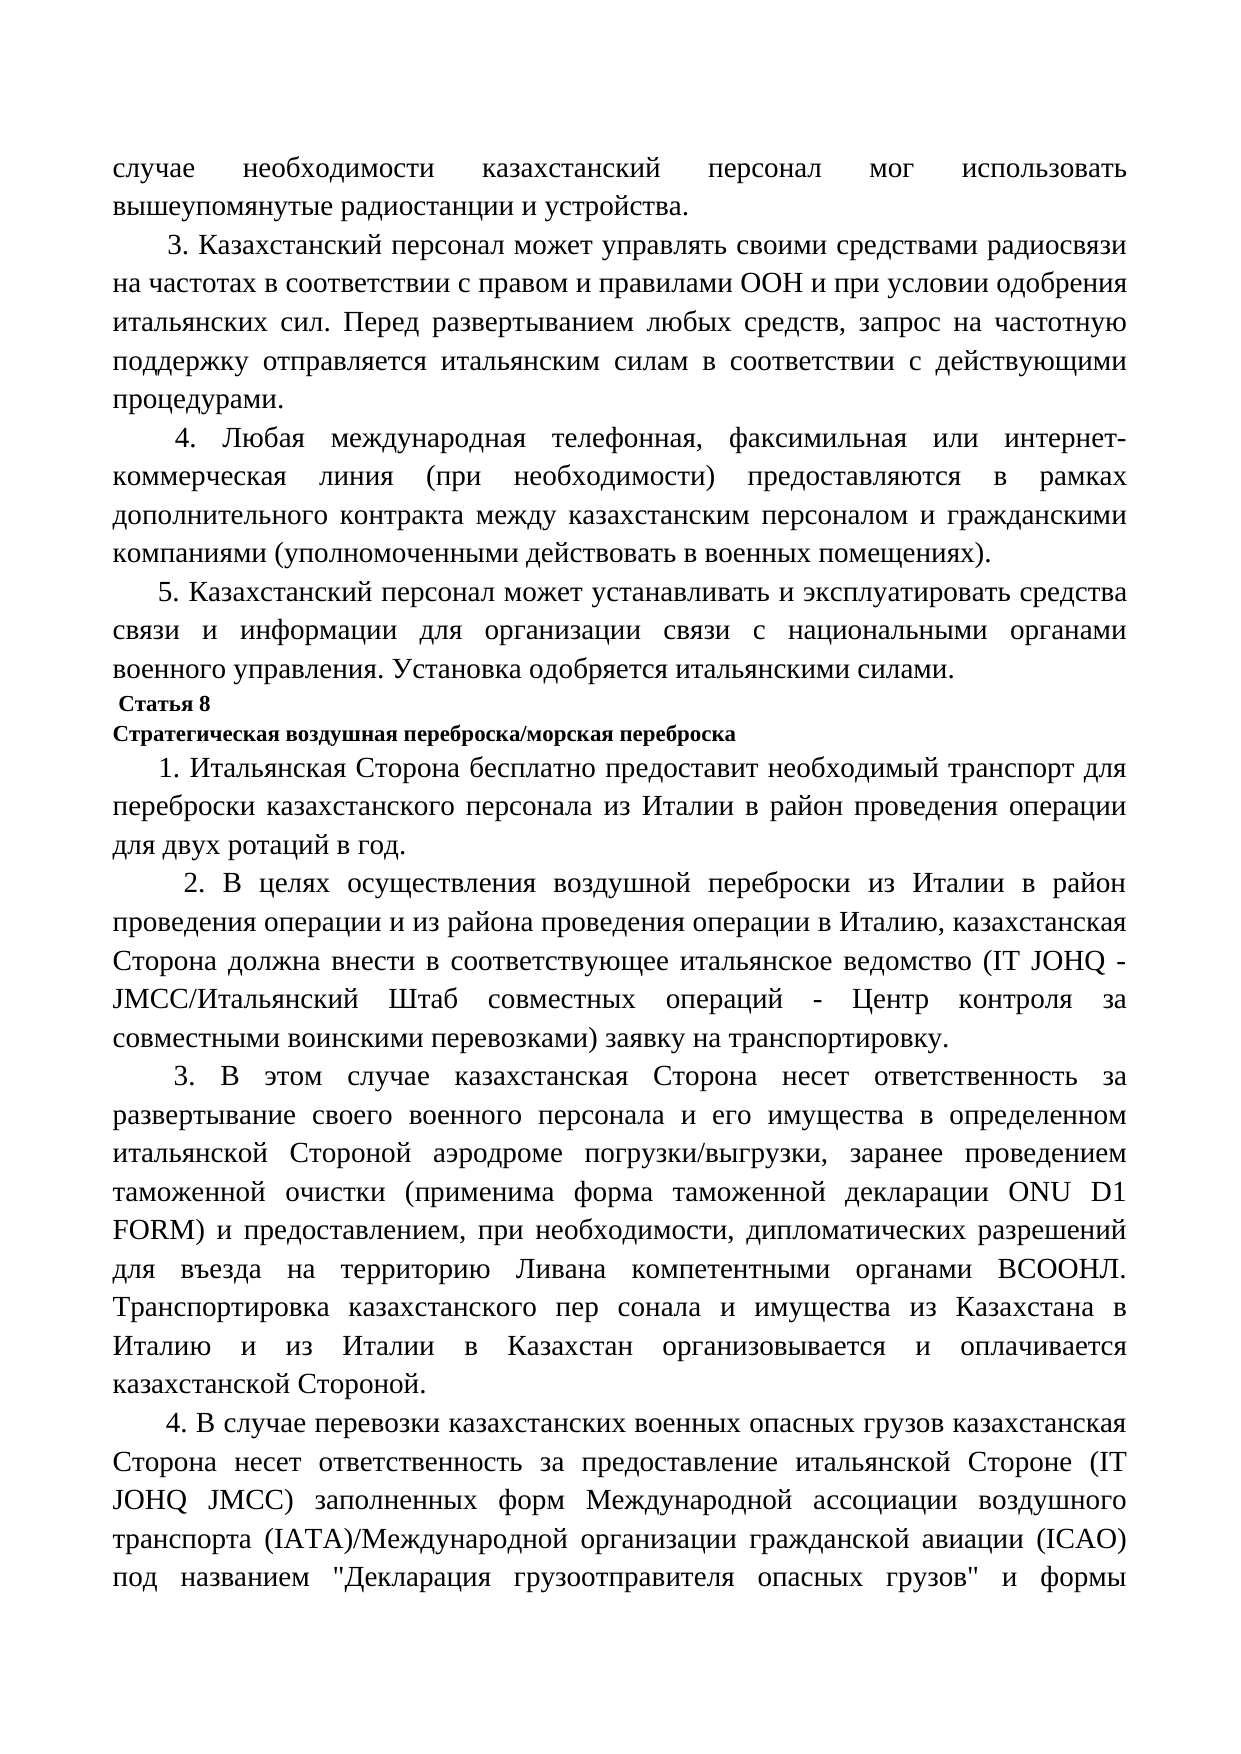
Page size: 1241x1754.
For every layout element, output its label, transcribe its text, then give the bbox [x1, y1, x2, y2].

text 4. Любая международная телефонная, факсимильная или интернет-коммерческая линия (при необходимости) предоставляются в рамках дополнительного контракта между казахстанским персоналом и гражданскими компаниями (уполномоченными действовать в военных помещениях). [112, 420, 1128, 569]
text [112, 150, 1128, 222]
text 1. Итальянская Сторона бесплатно предоставит необходимый транспорт для переброски казахстанского персонала из Италии в район проведения операции для двух ротаций в год. [112, 750, 1128, 861]
text 5. Казахстанский персонал может устанавливать и эксплуатировать средства связи и информации для организации связи с национальными органами военного управления. Установка одобряется итальянскими силами. [112, 574, 1128, 684]
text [112, 1405, 1128, 1593]
text 2. В целях осуществления воздушной переброски из Италии в район проведения операции и из района проведения операции в Италию, казахстанская Сторона должна внести в соответствующее итальянское ведомство (IT JOHQ - JMCC/Итальянский Штаб совместных операций - Центр контроля за совместными воинскими перевозками) заявку на транспортировку. [112, 866, 1128, 1053]
text 3. В этом случае казахстанская Сторона несет ответственность за развертывание своего военного персонала и его имущества в определенном итальянской Стороной аэродроме погрузки/выгрузки, заранее проведением таможенной очистки (применима форма таможенной декларации ONU D1 FORM) и предоставлением, при необходимости, дипломатических разрешений для въезда на территорию Ливана компетентными органами ВСООНЛ. Транспортировка казахстанского пер сонала и имущества из Казахстана в Италию и из Италии в Казахстан организовывается и оплачивается казахстанской Стороной. [112, 1058, 1128, 1400]
text Статья 8 Стратегическая воздушная переброска/морская переброска [112, 689, 1128, 746]
text 3. Казахстанский персонал может управлять своими средствами радиосвязи на частотах в соответствии с правом и правилами ООН и при условии одобрения итальянских сил. Перед развертыванием любых средств, запрос на частотную поддержку отправляется итальянским силам в соответствии с действующими процедурами. [112, 227, 1128, 415]
